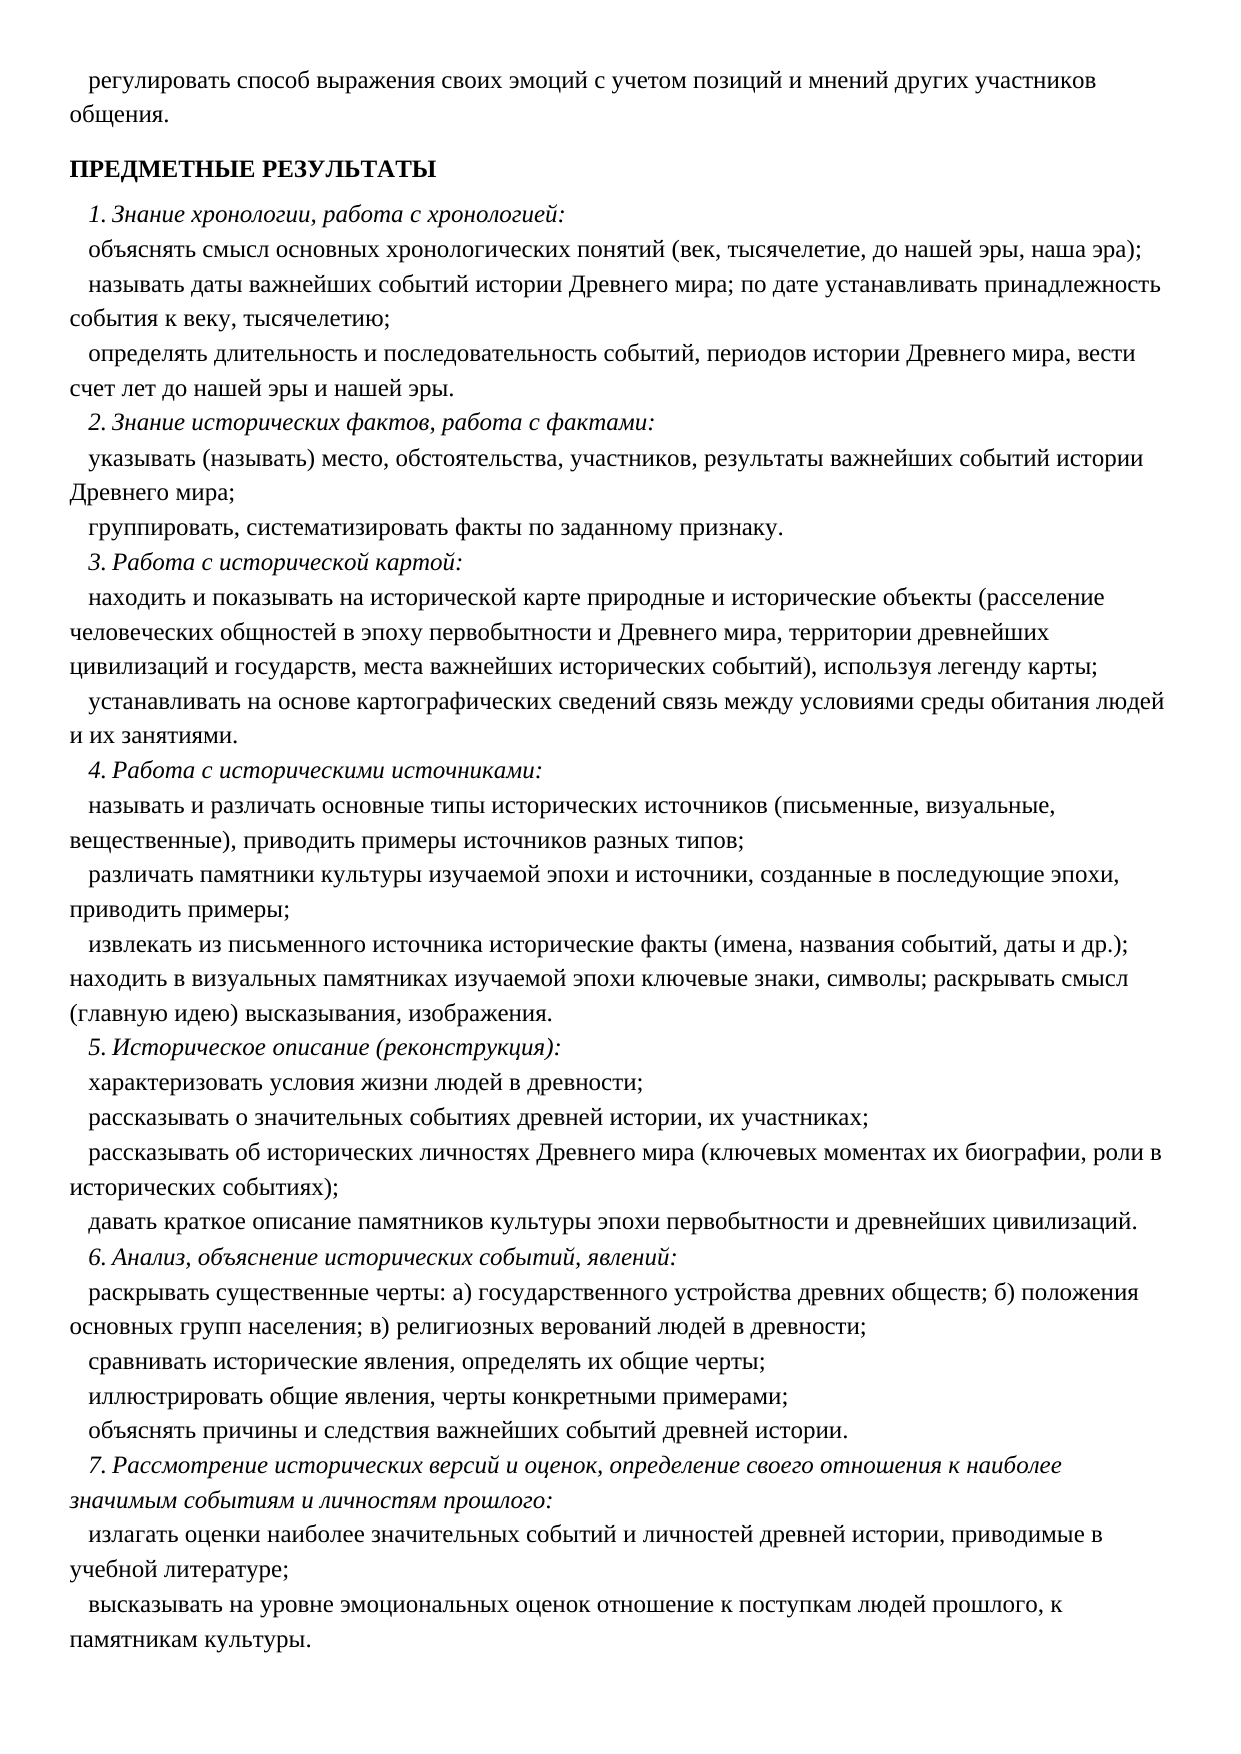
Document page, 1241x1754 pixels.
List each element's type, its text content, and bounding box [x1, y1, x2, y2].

list Работа с историческими источниками: [88, 755, 1182, 784]
list Работа с исторической картой: [88, 547, 1182, 576]
text давать краткое описание памятников культуры эпохи первобытности и древнейших цивилизаций. [88, 1207, 1182, 1236]
text характеризовать условия жизни людей в древности; [88, 1067, 1182, 1096]
text раскрывать существенные черты: а) государственного устройства древних обществ; б) положения основных групп населения; в) религиозных верований людей в древности; [69, 1277, 1142, 1340]
text рассказывать об исторических личностях Древнего мира (ключевых моментах их биографии, роли в исторических событиях); [69, 1137, 1165, 1201]
text регулировать способ выражения своих эмоций с учетом позиций и мнений других участников общения. [69, 65, 1099, 128]
list Знание хронологии, работа с хронологией: [88, 199, 1182, 228]
list Историческое описание (реконструкция): [88, 1033, 1182, 1061]
text извлекать из письменного источника исторические факты (имена, названия событий, даты и др.); находить в визуальных памятниках изучаемой эпохи ключевые знаки, символы; раскрывать смысл (главную идею) высказывания, изображения. [69, 929, 1130, 1027]
subtitle ПРЕДМЕТНЫЕ РЕЗУЛЬТАТЫ [69, 154, 1182, 183]
text события к веку, тысячелетию; [69, 303, 1182, 332]
list Рассмотрение исторических версий и оценок, определение своего отношения к наиболее значимым событиям и личностям прошлого: [69, 1450, 1063, 1514]
text объяснять смысл основных хронологических понятий (век, тысячелетие, до нашей эры, наша эра); называть даты важнейших событий истории Древнего мира; по дате устанавливать принадлежность [88, 234, 1182, 297]
list Анализ, объяснение исторических событий, явлений: [88, 1242, 1182, 1271]
text рассказывать о значительных событиях древней истории, их участниках; [88, 1102, 1182, 1131]
list Знание исторических фактов, работа с фактами: [88, 408, 1182, 436]
text называть и различать основные типы исторических источников (письменные, визуальные, вещественные), приводить примеры источников разных типов; [69, 790, 1059, 853]
text группировать, систематизировать факты по заданному признаку. [88, 512, 1182, 541]
text устанавливать на основе картографических сведений связь между условиями среды обитания людей и их занятиями. [69, 686, 1167, 749]
text различать памятники культуры изучаемой эпохи и источники, созданные в последующие эпохи, приводить примеры; [69, 859, 1123, 923]
text определять длительность и последовательность событий, периодов истории Древнего мира, вести счет лет до нашей эры и нашей эры. [69, 338, 1139, 402]
text излагать оценки наиболее значительных событий и личностей древней истории, приводимые в учебной литературе; [69, 1519, 1106, 1583]
text находить и показывать на исторической карте природные и исторические объекты (расселение человеческих общностей в эпоху первобытности и Древнего мира, территории древнейших цивилизаций и государств, места важнейших исторических событий), используя легенду карты; [69, 582, 1182, 680]
text указывать (называть) место, обстоятельства, участников, результаты важнейших событий истории Древнего мира; [69, 443, 1182, 506]
text сравнивать исторические явления, определять их общие черты; иллюстрировать общие явления, черты конкретными примерами; объяснять причины и следствия важнейших событий древней истории. [88, 1346, 889, 1444]
text высказывать на уровне эмоциональных оценок отношение к поступкам людей прошлого, к памятникам культуры. [69, 1589, 1065, 1652]
